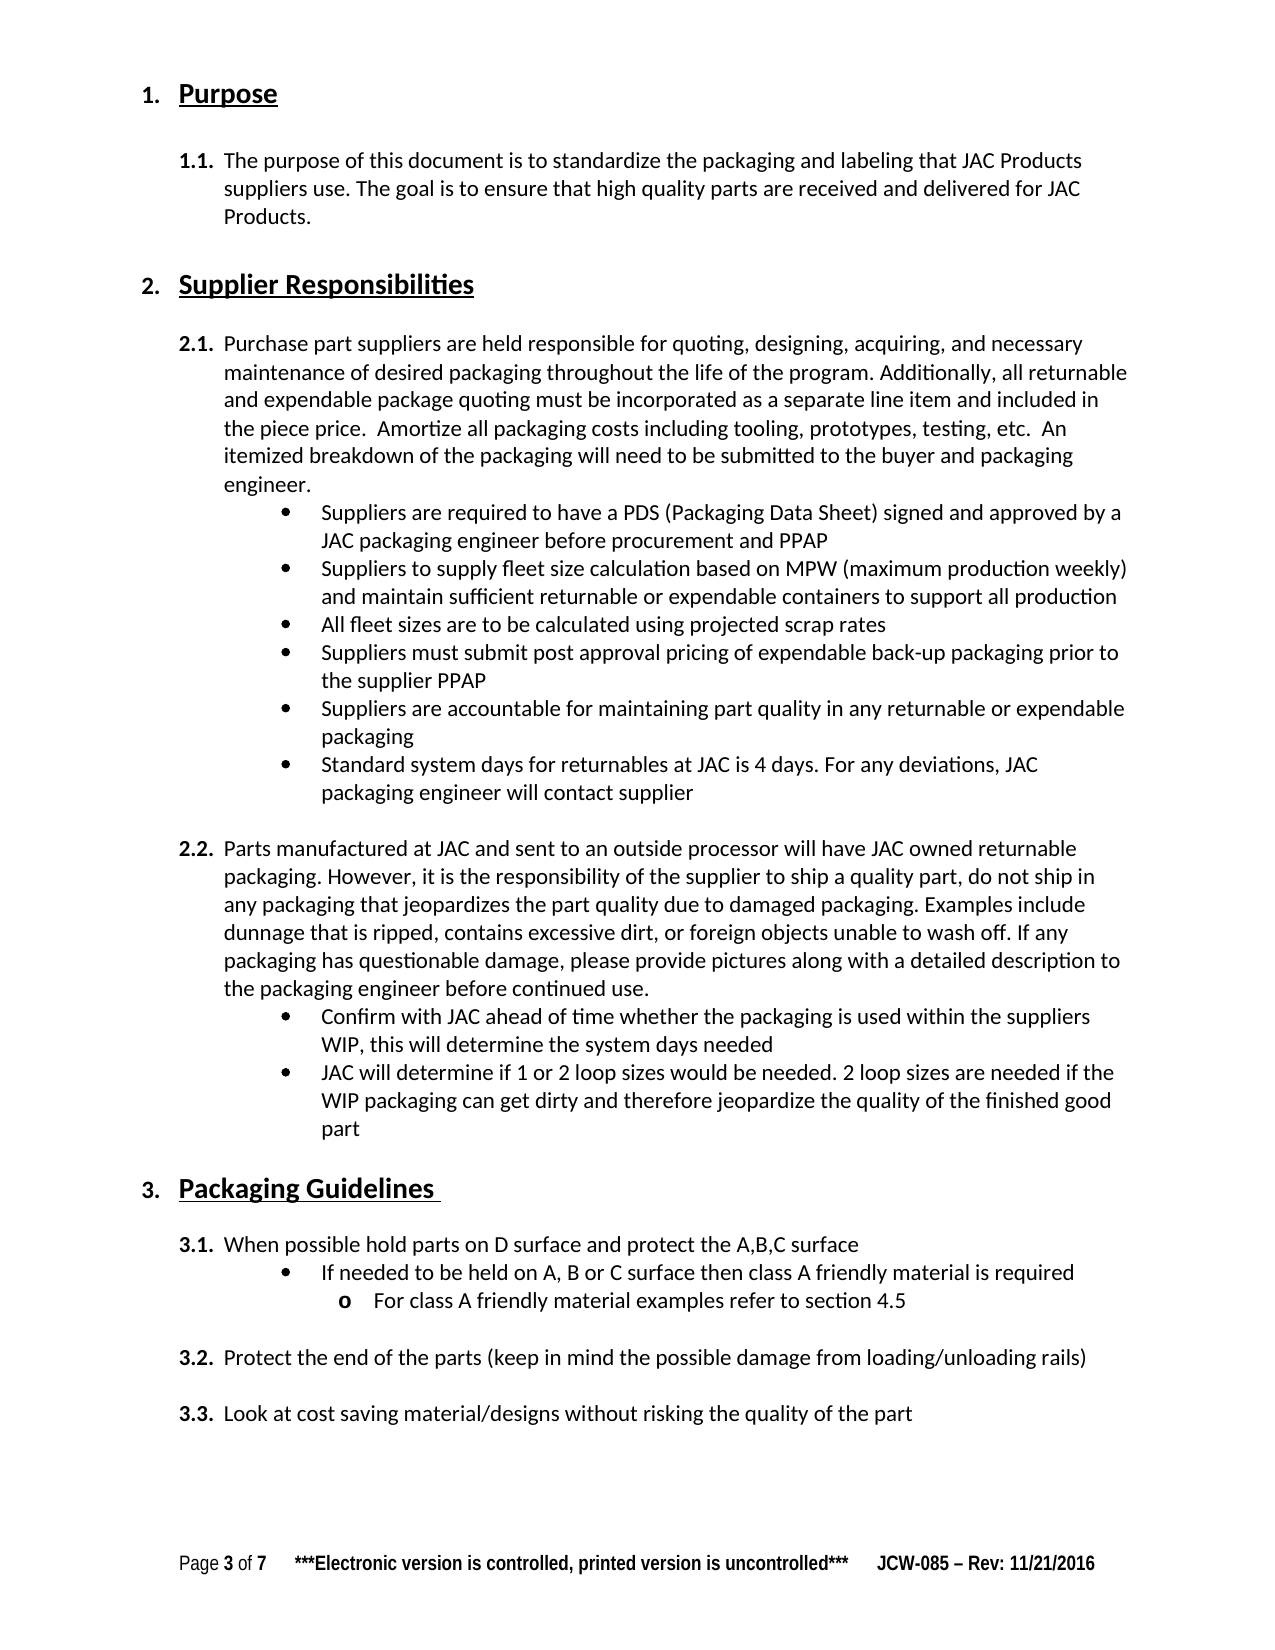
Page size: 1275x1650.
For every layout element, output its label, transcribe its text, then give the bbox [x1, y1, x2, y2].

list Confirm with JAC ahead of time whether the packaging is used within the suppliers WIP, this will determine the system days needed [282, 1002, 1134, 1058]
list Purchase part suppliers are held responsible for quoting, designing, acquiring, and necessary maintenance of desired packaging throughout the life of the program. Additionally, all returnable and expendable package quoting must be incorporated as a separate line item and included in the piece price. Amortize all packaging costs including tooling, prototypes, testing, etc. An itemized breakdown of the packaging will need to be submitted to the buyer and packaging engineer. [178, 329, 1134, 498]
list The purpose of this document is to standardize the packaging and labeling that JAC Products suppliers use. The goal is to ensure that high quality parts are received and delivered for JAC Products. [178, 146, 1134, 230]
list Suppliers must submit post approval pricing of expendable back-up packaging prior to the supplier PPAP [282, 638, 1134, 694]
list Suppliers are required to have a PDS (Packaging Data Sheet) signed and approved by a JAC packaging engineer before procurement and PPAP [282, 498, 1134, 554]
list All fleet sizes are to be calculated using projected scrap rates [282, 610, 1134, 638]
list Suppliers to supply fleet size calculation based on MPW (maximum production weekly) and maintain sufficient returnable or expendable containers to support all production [282, 554, 1134, 610]
list Supplier Responsibilities [141, 266, 1134, 302]
list When possible hold parts on D surface and protect the A,B,C surface [178, 1230, 1134, 1258]
list Standard system days for returnables at JAC is 4 days. For any deviations, JAC packaging engineer will contact supplier [282, 750, 1134, 806]
list Packaging Guidelines [141, 1170, 1134, 1206]
list Suppliers are accountable for maintaining part quality in any returnable or expendable packaging [282, 694, 1134, 750]
list Purpose [141, 75, 1134, 111]
list JAC will determine if 1 or 2 loop sizes would be needed. 2 loop sizes are needed if the WIP packaging can get dirty and therefore jeopardize the quality of the finished good part [282, 1058, 1134, 1142]
list Parts manufactured at JAC and sent to an outside processor will have JAC owned returnable packaging. However, it is the responsibility of the supplier to ship a quality part, do not ship in any packaging that jeopardizes the part quality due to damaged packaging. Examples include dunnage that is ripped, contains excessive dirt, or foreign objects unable to wash off. If any packaging has questionable damage, please provide pictures along with a detailed description to the packaging engineer before continued use. [178, 834, 1134, 1002]
list Protect the end of the parts (keep in mind the possible damage from loading/unloading rails) [178, 1343, 1134, 1371]
list Look at cost saving material/designs without risking the quality of the part [178, 1399, 1134, 1427]
list For class A friendly material examples refer to section 4.5 [338, 1286, 1134, 1315]
list If needed to be held on A, B or C surface then class A friendly material is required [282, 1258, 1134, 1286]
